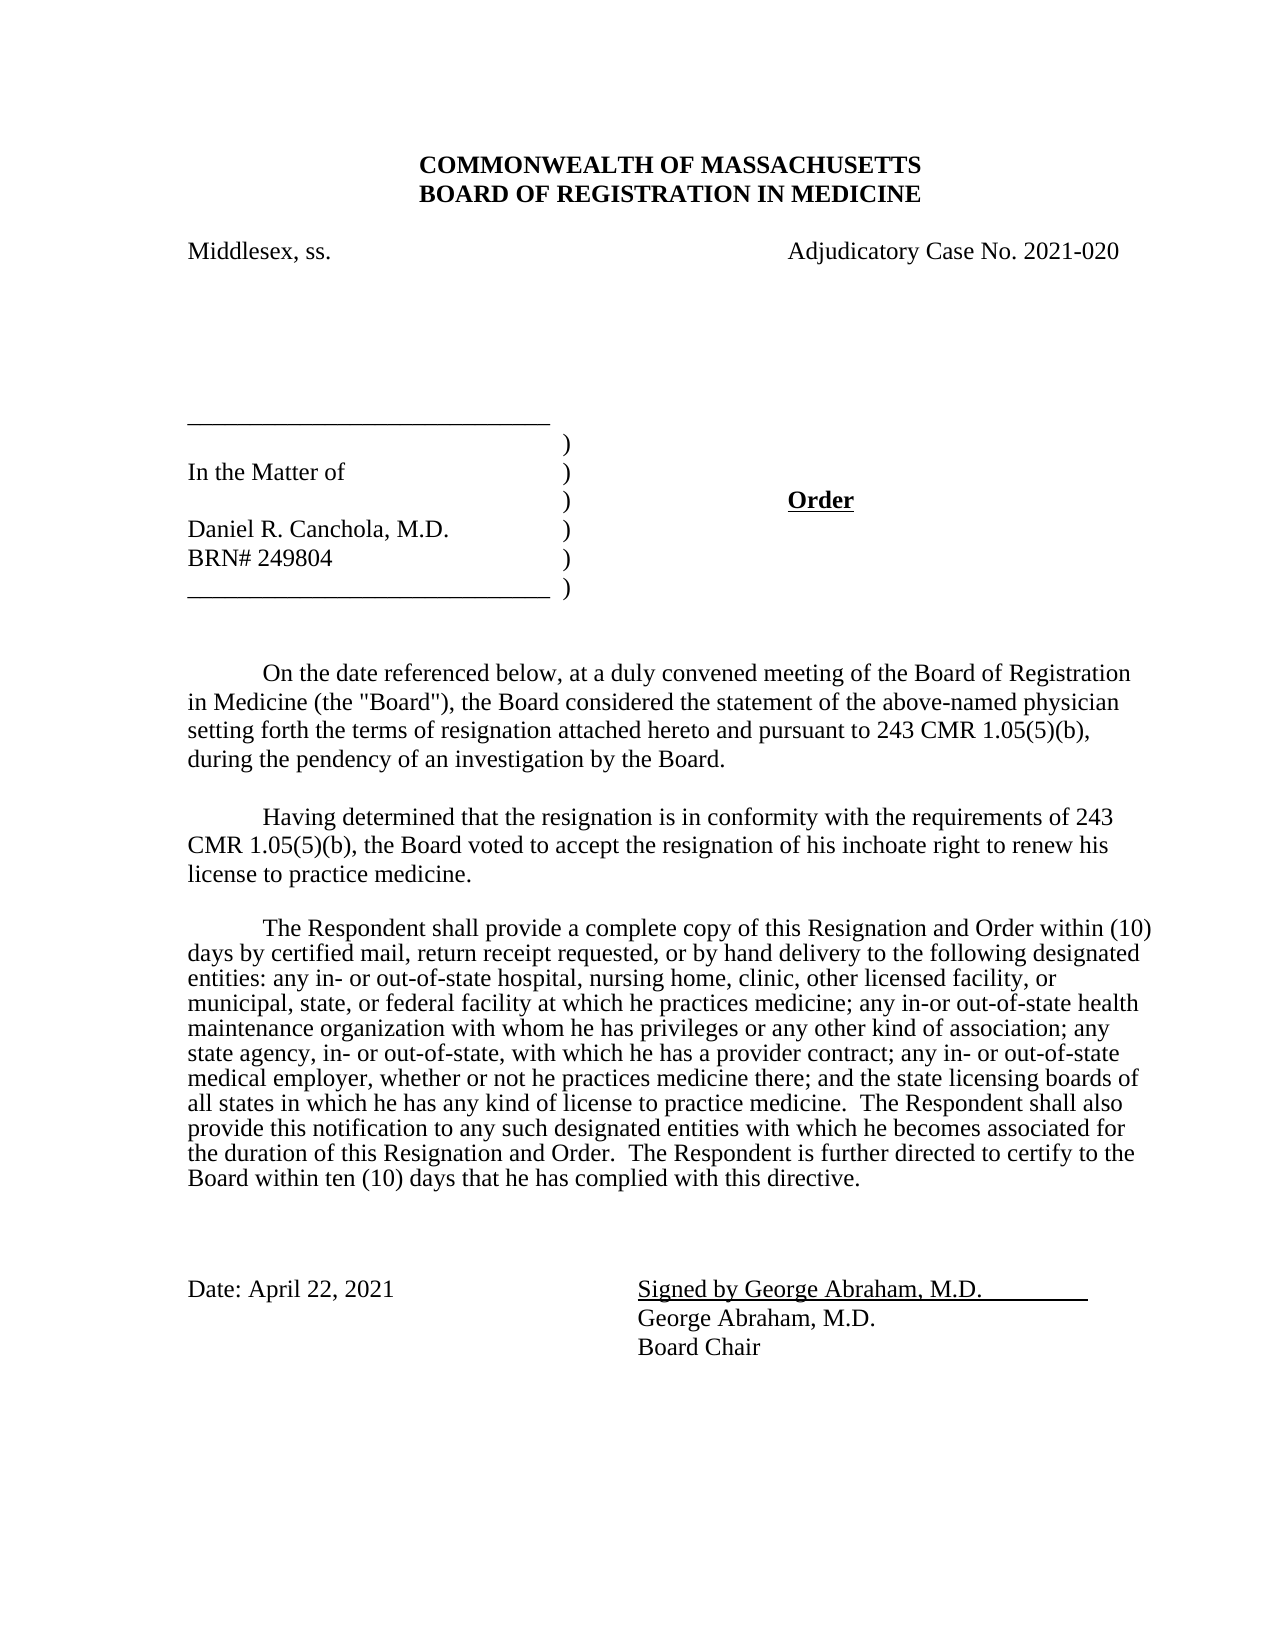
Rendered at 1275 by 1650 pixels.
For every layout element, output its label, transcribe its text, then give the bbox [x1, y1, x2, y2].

text Having determined that the resignation is in conformity with the requirements of 243 CMR 1.05(5)(b), the Board voted to accept the resignation of his inchoate right to renew his license to practice medicine. [187, 802, 1153, 888]
text ) Order [187, 486, 1153, 514]
text _____________________________ ) [187, 572, 1153, 601]
text _____________________________ [187, 399, 1153, 428]
text BOARD OF REGISTRATION IN MEDICINE [187, 179, 1153, 207]
text Middlesex, ss. Adjudicatory Case No. 2021-020 [187, 236, 1153, 294]
text Date: April 22, 2021 Signed by George Abraham, M.D. George Abraham, M.D. [187, 1274, 1203, 1332]
text On the date referenced below, at a duly convened meeting of the Board of Registration in Medicine (the "Board"), the Board considered the statement of the above-named physician setting forth the terms of resignation attached hereto and pursuant to 243 CMR 1.05(5)(b), during the pendency of an investigation by the Board. [187, 658, 1153, 773]
text The Respondent shall provide a complete copy of this Resignation and Order within (10) days by certified mail, return receipt requested, or by hand delivery to the following designated entities: any in- or out-of-state hospital, nursing home, clinic, other licensed facility, or municipal, state, or federal facility at which he practices medicine; any in-or out-of-state health maintenance organization with whom he has privileges or any other kind of association; any state agency, in- or out-of-state, with which he has a provider contract; any in- or out-of-state medical employer, whether or not he practices medicine there; and the state licensing boards of all states in which he has any kind of license to practice medicine. The Respondent shall also provide this notification to any such designated entities with which he becomes associated for the duration of this Resignation and Order. The Respondent is further directed to certify to the Board within ten (10) days that he has complied with this directive. [187, 917, 1153, 1192]
text In the Matter of ) [187, 457, 1153, 486]
text Daniel R. Canchola, M.D. ) [187, 514, 1153, 543]
text Board Chair [562, 1332, 1153, 1361]
text BRN# 249804 ) [187, 543, 1153, 572]
text ) [187, 428, 1153, 457]
